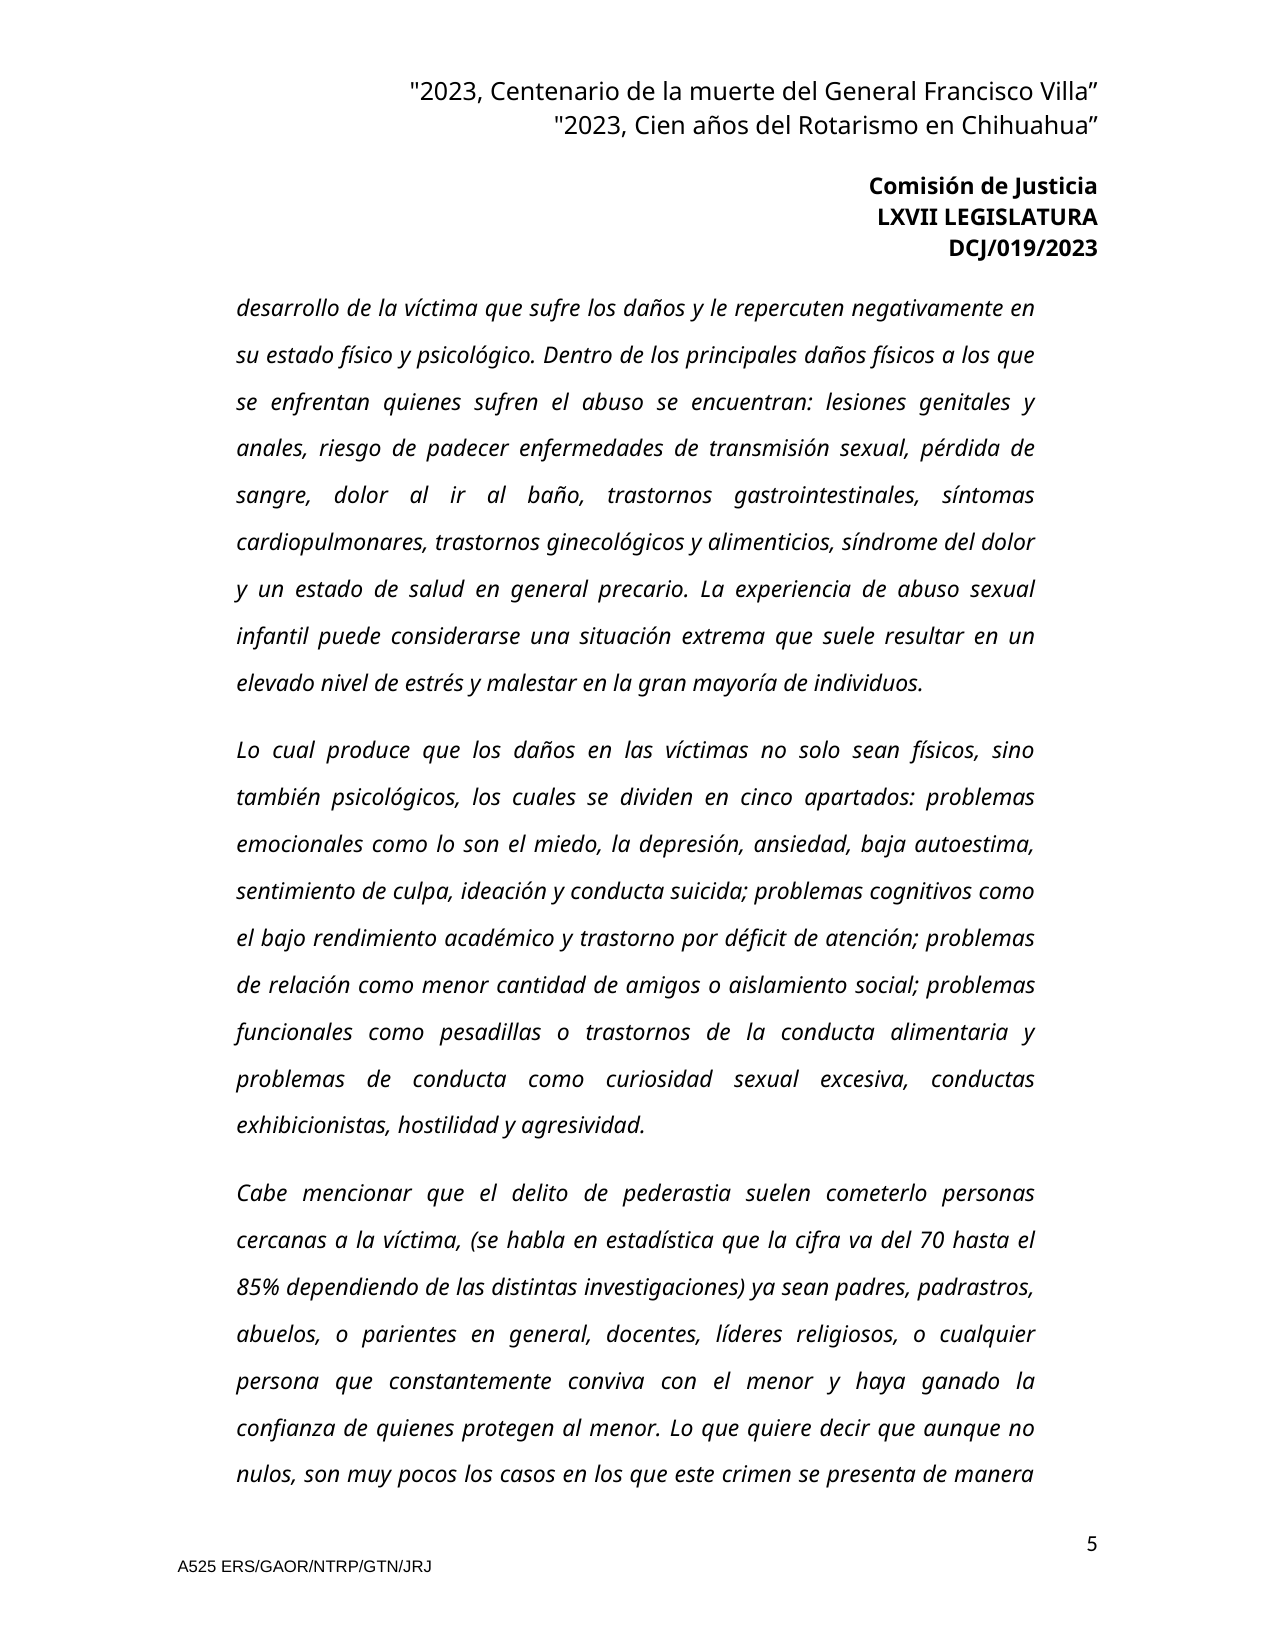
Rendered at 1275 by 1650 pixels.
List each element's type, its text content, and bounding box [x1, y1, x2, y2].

text Lo cual produce que los daños en las víctimas no solo sean físicos, sino también psicológicos, los cuales se dividen en cinco apartados: problemas emocionales como lo son el miedo, la depresión, ansiedad, baja autoestima, sentimiento de culpa, ideación y conducta suicida; problemas cognitivos como el bajo rendimiento académico y trastorno por déficit de atención; problemas de relación como menor cantidad de amigos o aislamiento social; problemas funcionales como pesadillas o trastornos de la conducta alimentaria y problemas de conducta como curiosidad sexual excesiva, conductas exhibicionistas, hostilidad y agresividad. [236, 734, 1039, 1141]
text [236, 1177, 1039, 1489]
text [236, 292, 1039, 698]
